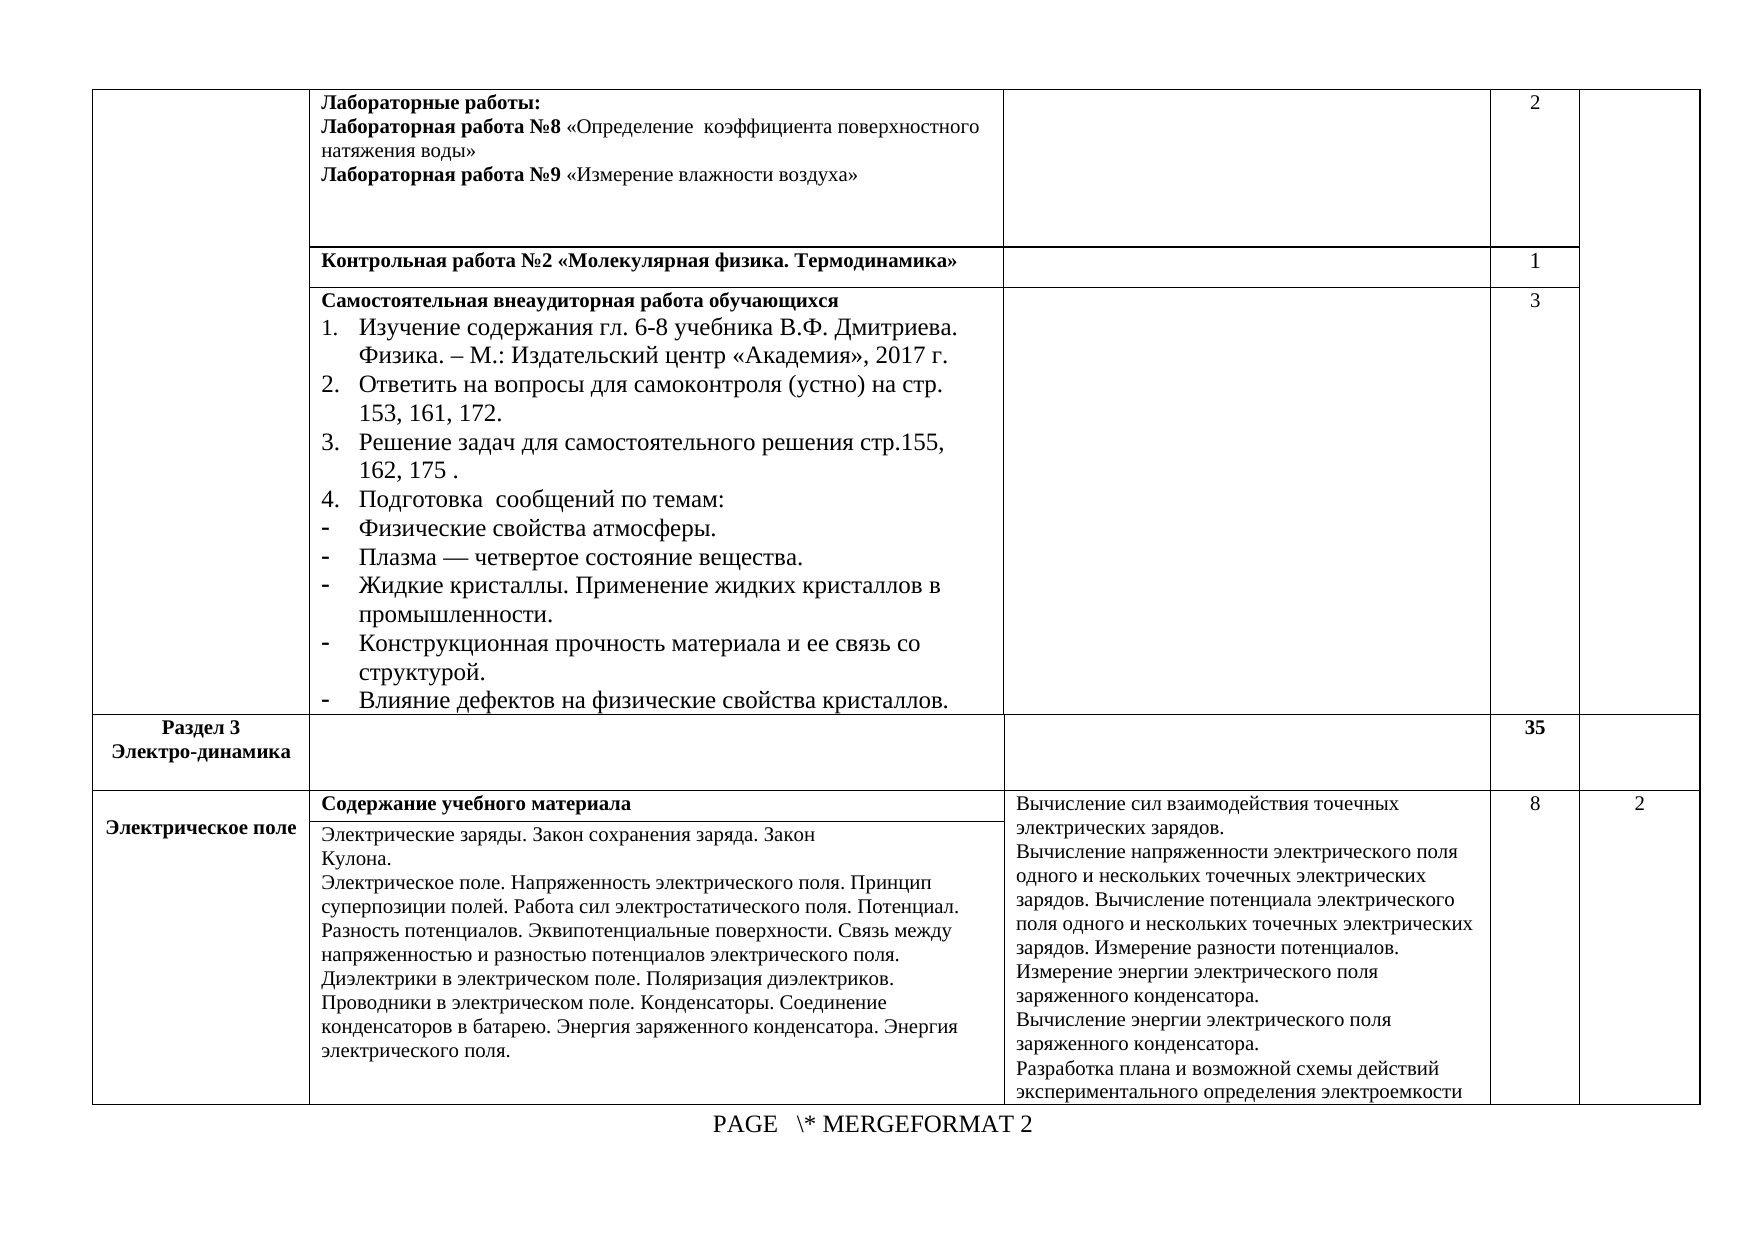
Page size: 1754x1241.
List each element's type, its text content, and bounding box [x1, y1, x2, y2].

table_cell Раздел 3 Электро-динамика [93, 715, 309, 790]
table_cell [310, 822, 1004, 1103]
table_cell [1580, 715, 1699, 790]
table_cell 2 [1580, 791, 1699, 1103]
table_cell [1004, 288, 1490, 714]
table_cell 2 [1491, 90, 1579, 246]
table_cell Вычисление сил взаимодействия точечных электрических зарядов. Вычисление напряженности электрического поля одного и нескольких точечных электрических зарядов. Вычисление потенциала электрического поля одного и нескольких точечных электрических зарядов. Измерение разности потенциалов. Измерение энергии электрического поля заряженного конденсатора. Вычисление энергии электрического поля заряженного конденсатора. Разработка плана и возможной схемы действий экспериментального определения электроемкости конденсатора и диэлектрической проницаемости вещества. Проведение сравнительного анализа гравитационного и электростатического полей [1005, 791, 1490, 1103]
table_cell [1004, 90, 1490, 246]
table_cell [1004, 248, 1490, 287]
table_cell Электрическое поле [93, 791, 309, 1103]
table_cell 1 [1491, 248, 1579, 287]
table_cell 3 [1491, 288, 1579, 714]
table_cell Содержание учебного материала [310, 791, 1004, 821]
table_cell Лабораторные работы: Лабораторная работа №8 «Определение коэффициента поверхностного натяжения воды» Лабораторная работа №9 «Измерение влажности воздуха» [310, 90, 1003, 246]
table_cell 35 [1491, 715, 1579, 790]
table_cell Контрольная работа №2 «Молекулярная физика. Термодинамика» [310, 248, 1003, 287]
table_cell Самостоятельная внеаудиторная работа обучающихся Изучение содержания гл. 6-8 учебника В.Ф. Дмитриева. Физика. – М.: Издательский центр «Академия», 2017 г. Ответить на вопросы для самоконтроля (устно) на стр. 153, 161, 172. Решение задач для самостоятельного решения стр.155, 162, 175 . Подготовка сообщений по темам: Физические свойства атмосферы. Плазма — четвертое состояние вещества. Жидкие кристаллы. Применение жидких кристаллов в промышленности. Конструкционная прочность материала и ее связь со структурой. Влияние дефектов на физические свойства кристаллов. [310, 288, 1003, 714]
table_cell [310, 715, 1004, 790]
table_cell 8 [1491, 791, 1579, 1103]
table_cell [1005, 715, 1490, 790]
